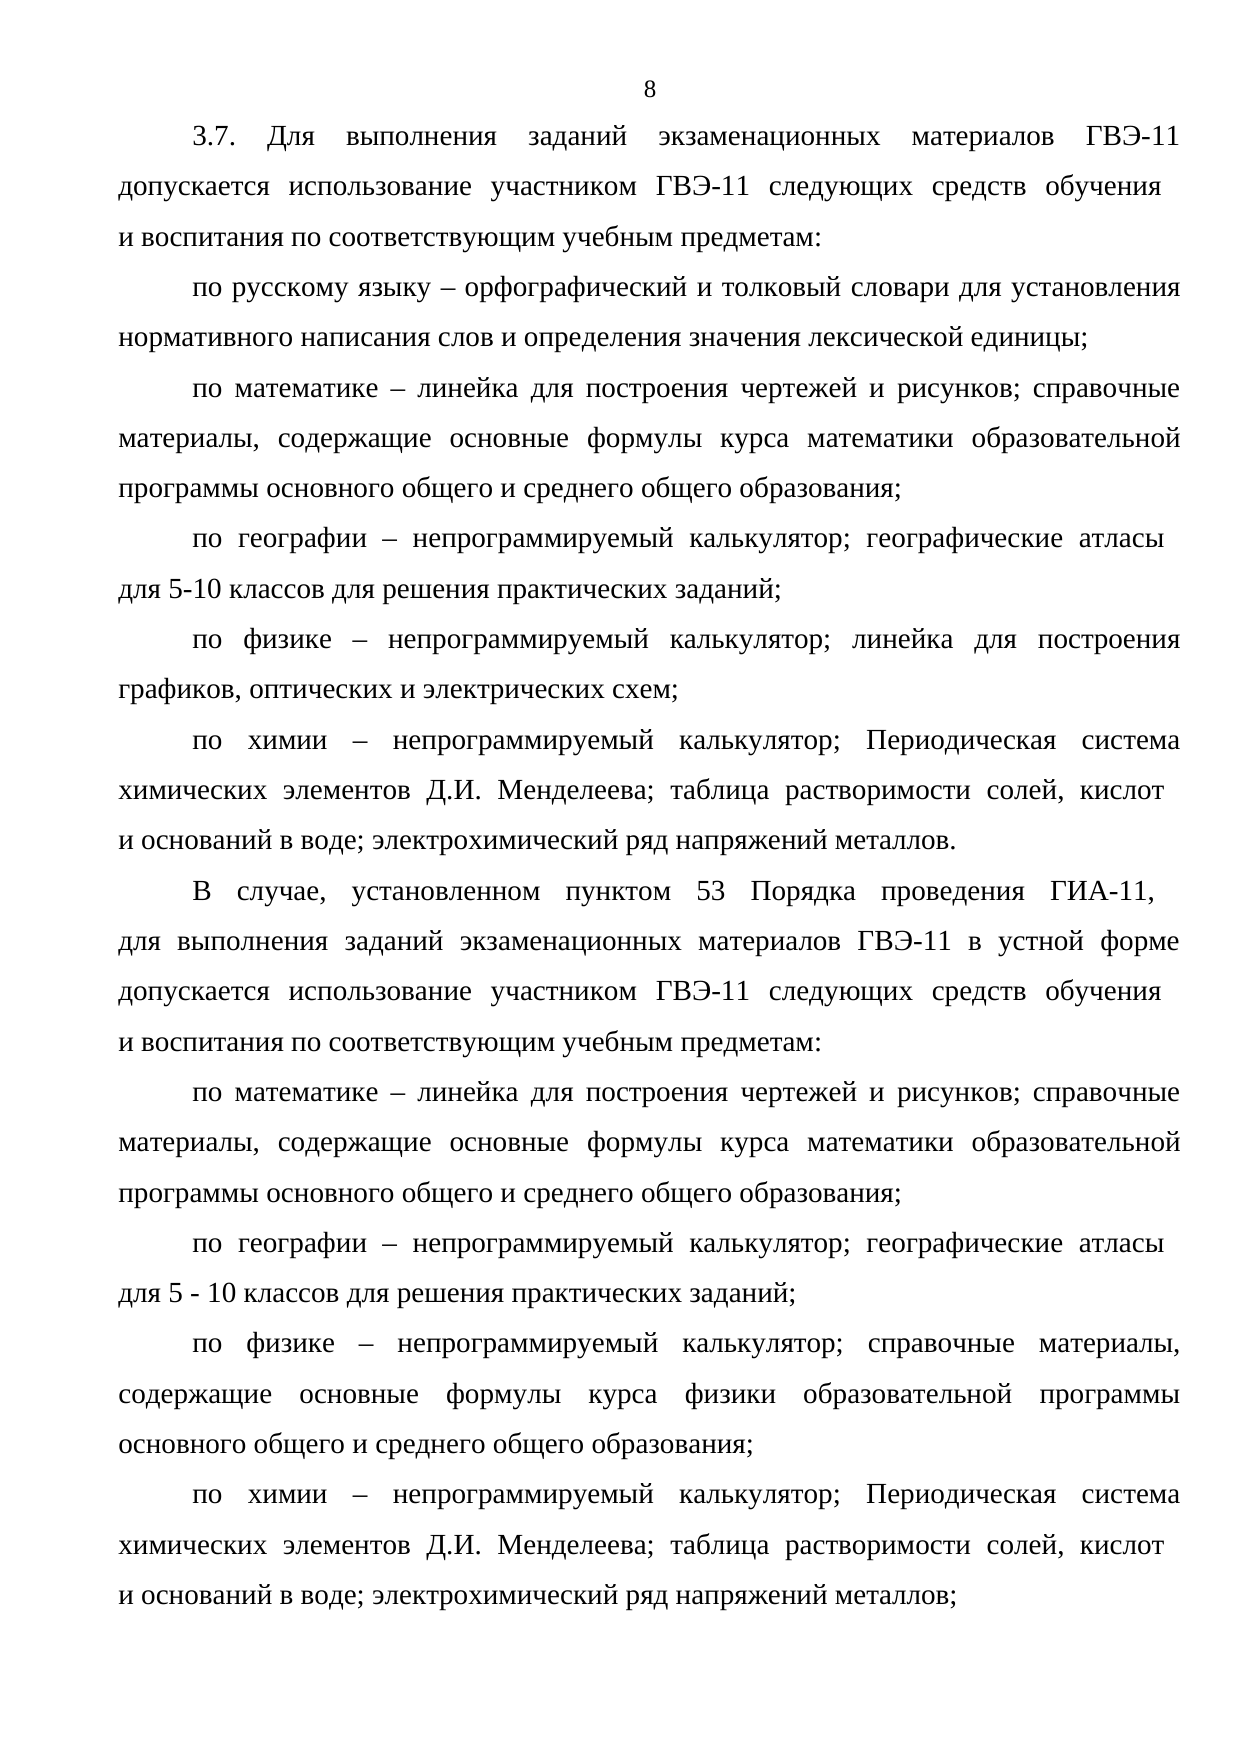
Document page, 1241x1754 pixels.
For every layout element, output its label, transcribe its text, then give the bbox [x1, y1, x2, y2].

text по физике – непрограммируемый калькулятор; справочные материалы, содержащие основные формулы курса физики образовательной программы основного общего и среднего общего образования; [118, 1326, 1181, 1460]
text по математике – линейка для построения чертежей и рисунков; справочные материалы, содержащие основные формулы курса математики образовательной программы основного общего и среднего общего образования; [118, 1074, 1181, 1208]
text по физике – непрограммируемый калькулятор; линейка для построения графиков, оптических и электрических схем; [118, 621, 1181, 705]
text по географии – непрограммируемый калькулятор; географические атласы для 5 - 10 классов для решения практических заданий; [118, 1225, 1181, 1309]
text 3.7. Для выполнения заданий экзаменационных материалов ГВЭ-11 допускается использование участником ГВЭ-11 следующих средств обучения и воспитания по соответствующим учебным предметам: [118, 118, 1181, 252]
text по географии – непрограммируемый калькулятор; географические атласы для 5-10 классов для решения практических заданий; [118, 521, 1181, 604]
text по химии – непрограммируемый калькулятор; Периодическая система химических элементов Д.И. Менделеева; таблица растворимости солей, кислот и оснований в воде; электрохимический ряд напряжений металлов. [118, 722, 1181, 856]
text В случае, установленном пунктом 53 Порядка проведения ГИА-11, для выполнения заданий экзаменационных материалов ГВЭ-11 в устной форме допускается использование участником ГВЭ-11 следующих средств обучения и воспитания по соответствующим учебным предметам: [118, 873, 1181, 1057]
text по химии – непрограммируемый калькулятор; Периодическая система химических элементов Д.И. Менделеева; таблица растворимости солей, кислот и оснований в воде; электрохимический ряд напряжений металлов; [118, 1477, 1181, 1611]
text по русскому языку – орфографический и толковый словари для установления нормативного написания слов и определения значения лексической единицы; [118, 269, 1181, 353]
text по математике – линейка для построения чертежей и рисунков; справочные материалы, содержащие основные формулы курса математики образовательной программы основного общего и среднего общего образования; [118, 370, 1181, 504]
